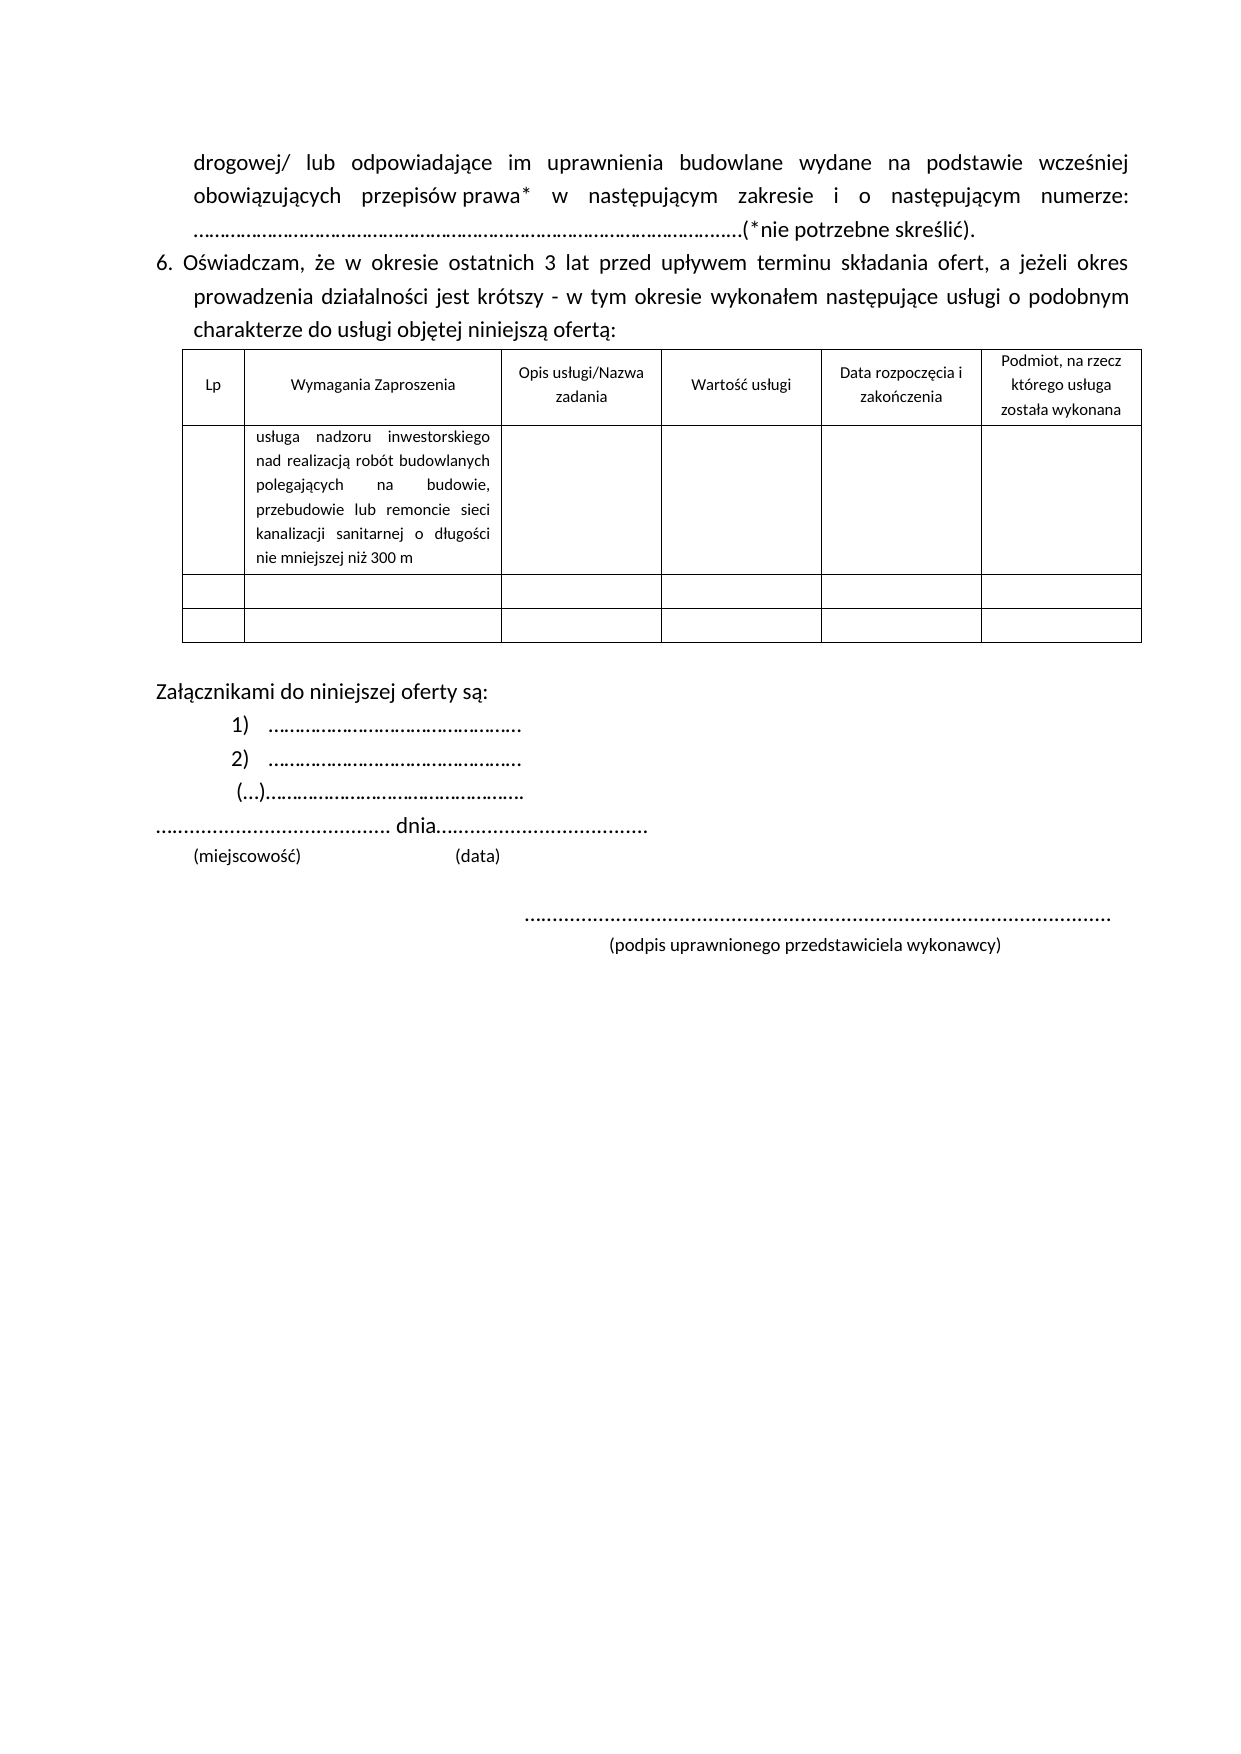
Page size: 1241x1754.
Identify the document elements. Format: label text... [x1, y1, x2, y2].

table_header Wymagania Zaproszenia [245, 350, 501, 425]
list (…)…………………………………………. [231, 777, 1130, 806]
list ………………………………………… [231, 710, 1130, 738]
table_cell [822, 609, 981, 642]
text (podpis uprawnionego przedstawiciela wykonawcy) [451, 933, 1130, 956]
text …...................................... dnia….................................. [156, 811, 1130, 839]
table_cell [822, 575, 981, 608]
table_header Wartość usługi [662, 350, 821, 425]
table_header Opis usługi/Nazwa zadania [502, 350, 661, 425]
table_header Lp [183, 350, 244, 425]
text …................................................................................................... [451, 899, 1130, 928]
list Załącznikami do niniejszej oferty są: [156, 677, 1130, 705]
table_cell [245, 609, 501, 642]
table_cell [245, 575, 501, 608]
table_cell [502, 609, 661, 642]
list ………………………………………… [231, 744, 1130, 772]
table_cell [502, 426, 661, 574]
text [171, 148, 1130, 243]
table_cell [183, 426, 244, 574]
table_header Data rozpoczęcia i zakończenia [822, 350, 981, 425]
table_cell [502, 575, 661, 608]
table_cell [662, 426, 821, 574]
list 6. Oświadczam, że w okresie ostatnich 3 lat przed upływem terminu składania ofert, a jeżeli okres prowadzenia działalności jest krótszy - w tym okresie wykonałem następujące usługi o podobnym charakterze do usługi objętej niniejszą ofertą: [156, 248, 1130, 343]
text (miejscowość) (data) [156, 844, 1130, 867]
table_cell [982, 609, 1141, 642]
table_cell [183, 609, 244, 642]
table_header Podmiot, na rzecz którego usługa została wykonana [982, 350, 1141, 425]
table_cell [662, 609, 821, 642]
table_cell [183, 575, 244, 608]
table_cell usługa nadzoru inwestorskiego nad realizacją robót budowlanych polegających na budowie, przebudowie lub remoncie sieci kanalizacji sanitarnej o długości nie mniejszej niż 300 m [245, 426, 501, 574]
table_cell [662, 575, 821, 608]
table_cell [822, 426, 981, 574]
table_cell [982, 426, 1141, 574]
table_cell [982, 575, 1141, 608]
